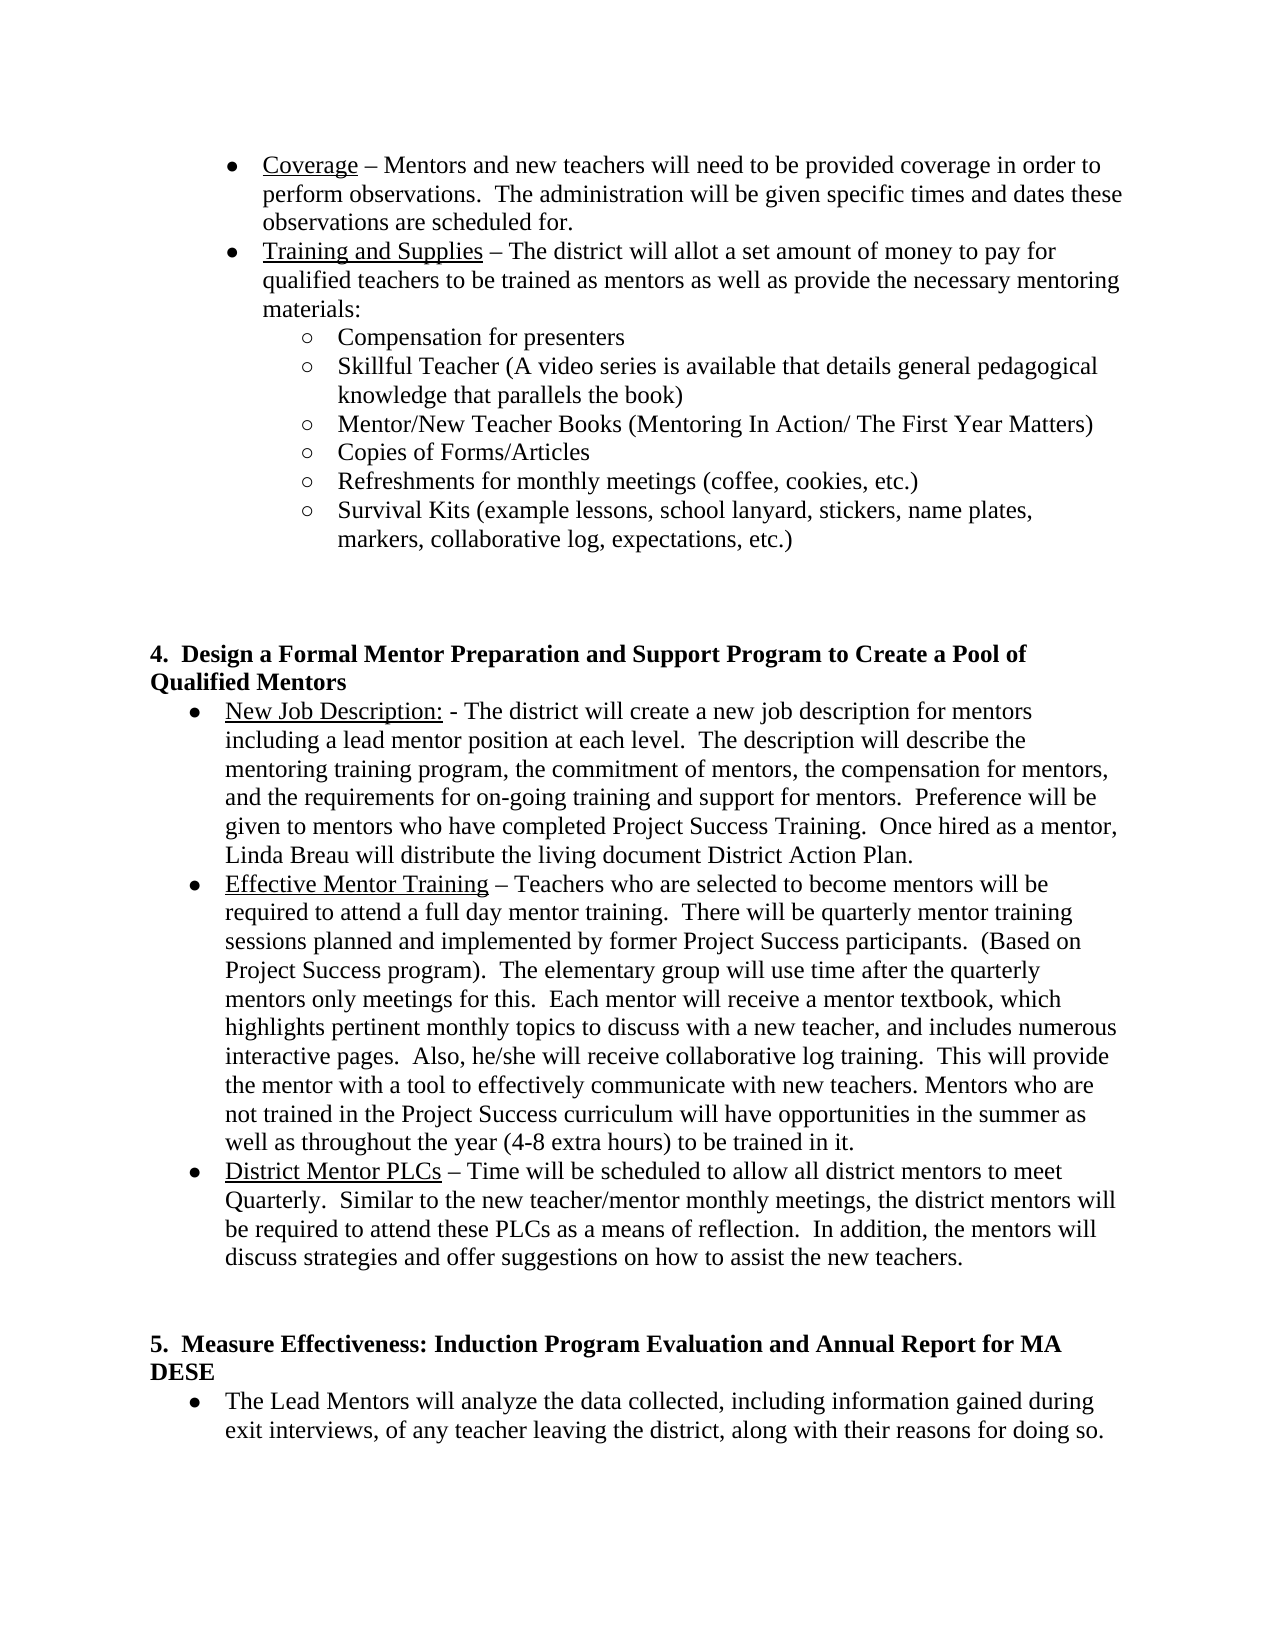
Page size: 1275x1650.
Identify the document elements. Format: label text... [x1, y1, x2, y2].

list Coverage – Mentors and new teachers will need to be provided coverage in order to perform observations. The administration will be given specific times and dates these observations are scheduled for. [225, 150, 1125, 236]
list New Job Description: - The district will create a new job description for mentors including a lead mentor position at each level. The description will describe the mentoring training program, the commitment of mentors, the compensation for mentors, and the requirements for on-going training and support for mentors. Preference will be given to mentors who have completed Project Success Training. Once hired as a mentor, Linda Breau will distribute the living document District Action Plan. [188, 696, 1125, 869]
list Compensation for presenters [300, 322, 1125, 351]
list Survival Kits (example lessons, school lanyard, stickers, name plates, markers, collaborative log, expectations, etc.) [300, 495, 1125, 552]
text 4. Design a Formal Mentor Preparation and Support Program to Create a Pool of Qualified Mentors [150, 639, 1125, 696]
list Refreshments for monthly meetings (coffee, cookies, etc.) [300, 466, 1125, 495]
list Effective Mentor Training – Teachers who are selected to become mentors will be required to attend a full day mentor training. There will be quarterly mentor training sessions planned and implemented by former Project Success participants. (Based on Project Success program). The elementary group will use time after the quarterly mentors only meetings for this. Each mentor will receive a mentor textbook, which highlights pertinent monthly topics to discuss with a new teacher, and includes numerous interactive pages. Also, he/she will receive collaborative log training. This will provide the mentor with a tool to effectively communicate with new teachers. Mentors who are not trained in the Project Success curriculum will have opportunities in the summer as well as throughout the year (4-8 extra hours) to be trained in it. [188, 869, 1125, 1156]
list Copies of Forms/Articles [300, 437, 1125, 466]
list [188, 1386, 1125, 1444]
list Skillful Teacher (A video series is available that details general pedagogical knowledge that parallels the book) [300, 351, 1125, 409]
list Training and Supplies – The district will allot a set amount of money to pay for qualified teachers to be trained as mentors as well as provide the necessary mentoring materials: [225, 236, 1125, 322]
list District Mentor PLCs – Time will be scheduled to allow all district mentors to meet Quarterly. Similar to the new teacher/mentor monthly meetings, the district mentors will be required to attend these PLCs as a means of reflection. In addition, the mentors will discuss strategies and offer suggestions on how to assist the new teachers. [188, 1156, 1125, 1271]
text 5. Measure Effectiveness: Induction Program Evaluation and Annual Report for MA DESE [150, 1329, 1125, 1386]
list Mentor/New Teacher Books (Mentoring In Action/ The First Year Matters) [300, 409, 1125, 437]
